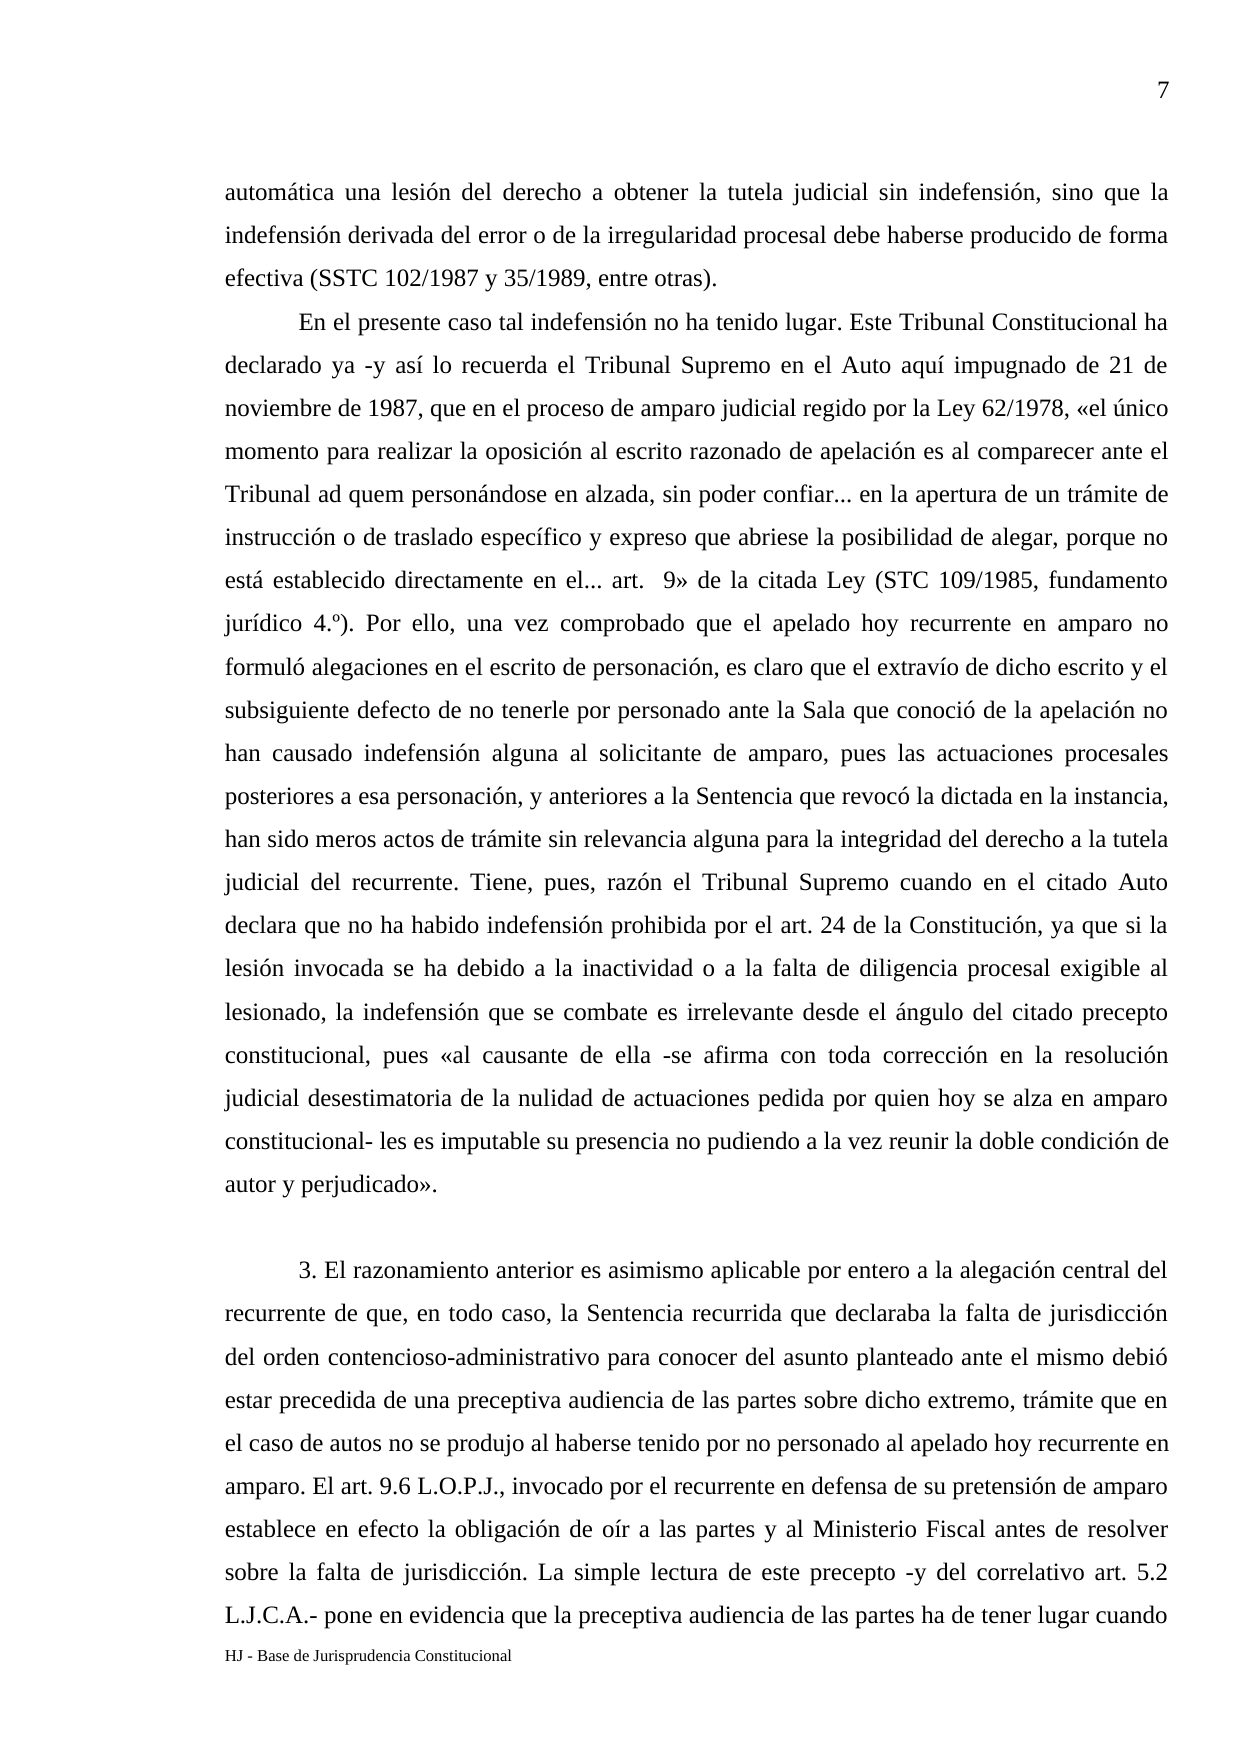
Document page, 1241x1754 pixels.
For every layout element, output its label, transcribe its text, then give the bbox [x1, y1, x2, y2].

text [224, 1255, 1169, 1629]
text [224, 177, 1169, 292]
text En el presente caso tal indefensión no ha tenido lugar. Este Tribunal Constitucional ha declarado ya -y así lo recuerda el Tribunal Supremo en el Auto aquí impugnado de 21 de noviembre de 1987, que en el proceso de amparo judicial regido por la Ley 62/1978, «el único momento para realizar la oposición al escrito razonado de apelación es al comparecer ante el Tribunal ad quem personándose en alzada, sin poder confiar... en la apertura de un trámite de instrucción o de traslado específico y expreso que abriese la posibilidad de alegar, porque no está establecido directamente en el... art. 9» de la citada Ley (STC 109/1985, fundamento jurídico 4.º). Por ello, una vez comprobado que el apelado hoy recurrente en amparo no formuló alegaciones en el escrito de personación, es claro que el extravío de dicho escrito y el subsiguiente defecto de no tenerle por personado ante la Sala que conoció de la apelación no han causado indefensión alguna al solicitante de amparo, pues las actuaciones procesales posteriores a esa personación, y anteriores a la Sentencia que revocó la dictada en la instancia, han sido meros actos de trámite sin relevancia alguna para la integridad del derecho a la tutela judicial del recurrente. Tiene, pues, razón el Tribunal Supremo cuando en el citado Auto declara que no ha habido indefensión prohibida por el art. 24 de la Constitución, ya que si la lesión invocada se ha debido a la inactividad o a la falta de diligencia procesal exigible al lesionado, la indefensión que se combate es irrelevante desde el ángulo del citado precepto constitucional, pues «al causante de ella -se afirma con toda corrección en la resolución judicial desestimatoria de la nulidad de actuaciones pedida por quien hoy se alza en amparo constitucional- les es imputable su presencia no pudiendo a la vez reunir la doble condición de autor y perjudicado». [224, 307, 1169, 1198]
